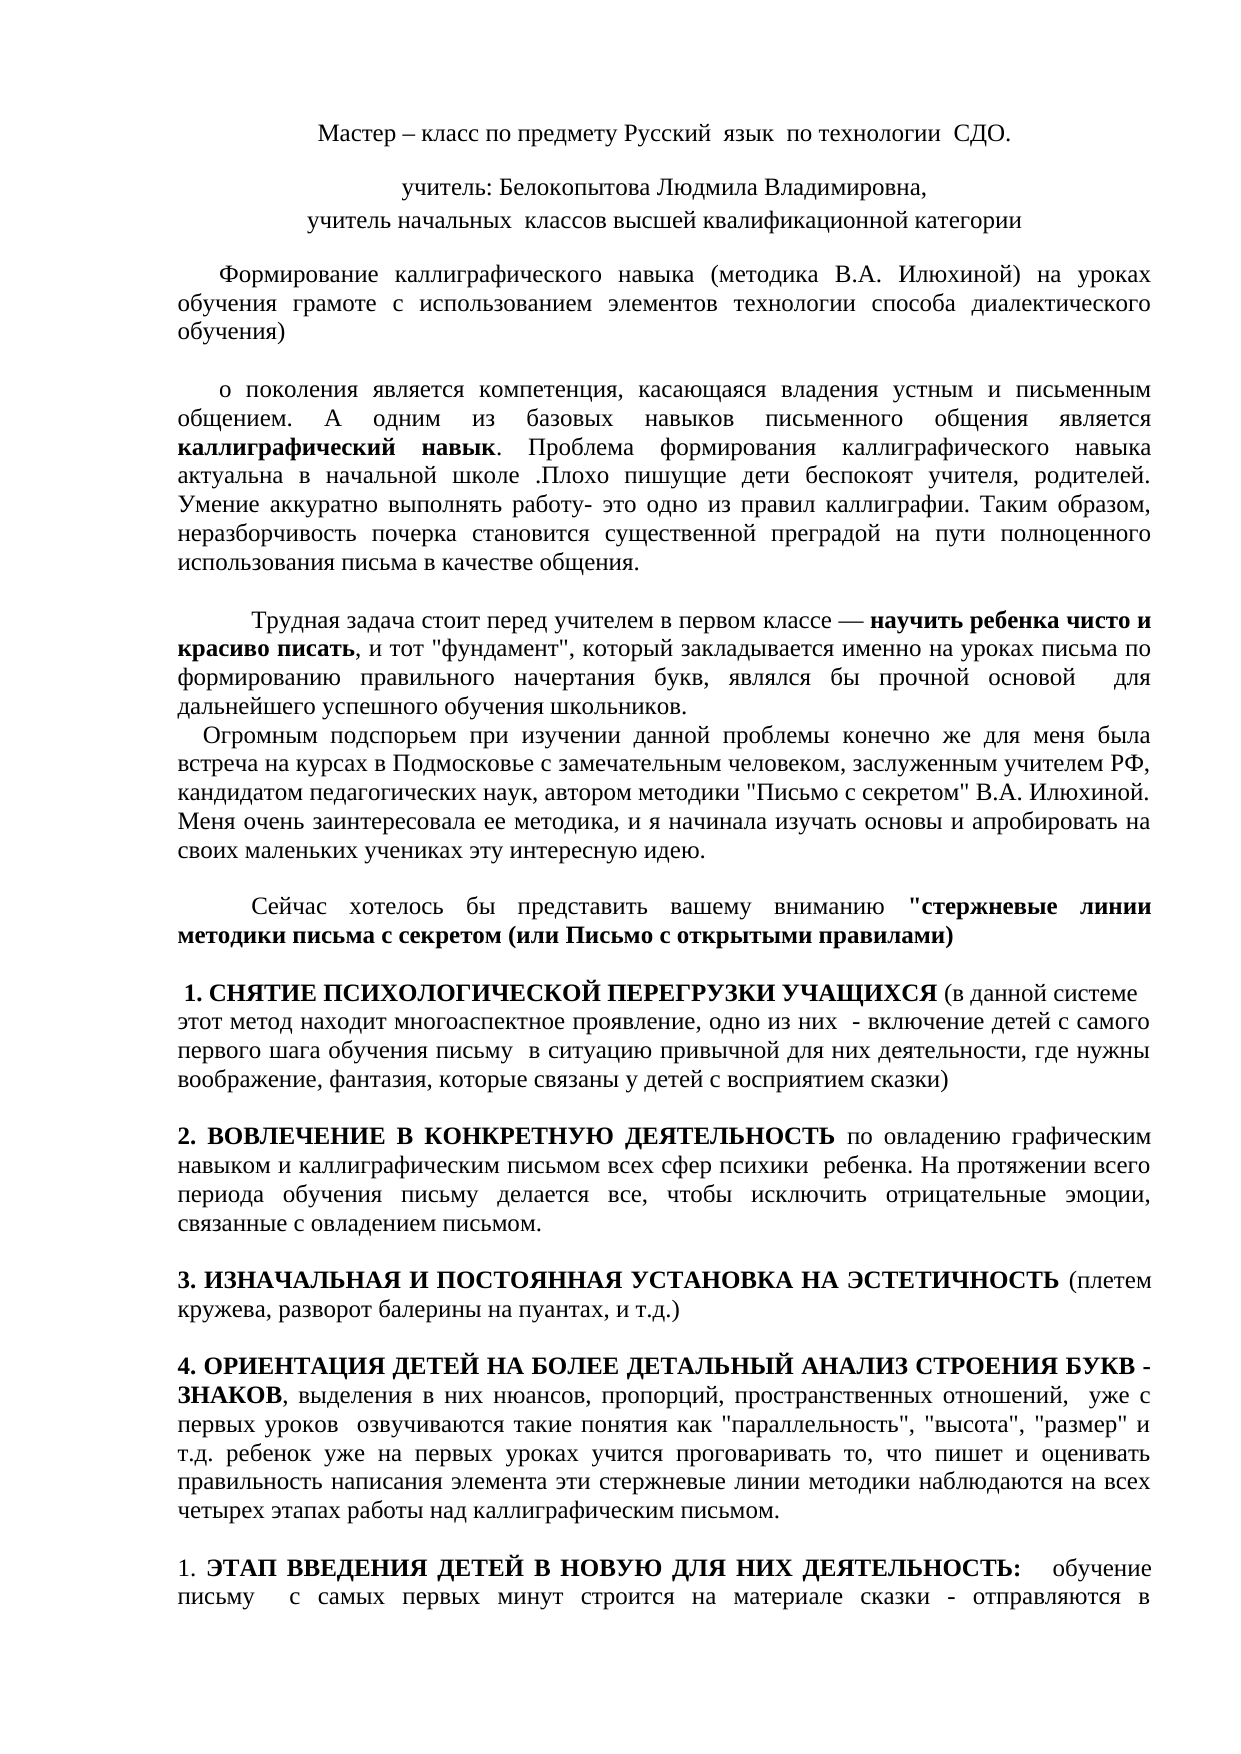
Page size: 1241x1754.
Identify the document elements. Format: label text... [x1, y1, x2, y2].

text Огромным подспорьем при изучении данной проблемы конечно же для меня была встреча на курсах в Подмосковье с замечательным человеком, заслуженным учителем РФ, кандидатом педагогических наук, автором методики "Письмо с секретом" В.А. Илюхиной. [177, 720, 1152, 806]
text 4. ОРИЕНТАЦИЯ ДЕТЕЙ НА БОЛЕЕ ДЕТАЛЬНЫЙ АНАЛИЗ СТРОЕНИЯ БУКВ -ЗНАКОВ, выделения в них нюансов, пропорций, пространственных отношений, уже с первых уроков озвучиваются такие понятия как "параллельность", "высота", "размер" и т.д. ребенок уже на первых уроках учится проговаривать то, что пишет и оценивать правильность написания элемента эти стержневые линии методики наблюдаются на всех четырех этапах работы над каллиграфическим письмом. [177, 1351, 1152, 1524]
text Мастер – класс по предмету Русский язык по технологии СДО. [177, 118, 1152, 147]
text Сейчас хотелось бы представить вашему вниманию "стержневые линии методики письма с секретом (или Письмо с открытыми правилами) [177, 891, 1152, 949]
text о поколения является компетенция, касающаяся владения устным и письменным общением. А одним из базовых навыков письменного общения является каллиграфический навык. Проблема формирования каллиграфического навыка актуальна в начальной школе .Плохо пишущие дети беспокоят учителя, родителей. Умение аккуратно выполнять работу- это одно из правил каллиграфии. Таким образом, неразборчивость почерка становится существенной преградой на пути полноценного использования письма в качестве общения. [177, 374, 1152, 576]
text 3. ИЗНАЧАЛЬНАЯ И ПОСТОЯННАЯ УСТАНОВКА НА ЭСТЕТИЧНОСТЬ (плетем кружева, разворот балерины на пуантах, и т.д.) [177, 1265, 1152, 1323]
text 2. ВОВЛЕЧЕНИЕ В КОНКРЕТНУЮ ДЕЯТЕЛЬНОСТЬ по овладению графическим навыком и каллиграфическим письмом всех сфер психики ребенка. На протяжении всего периода обучения письму делается все, чтобы исключить отрицательные эмоции, связанные с овладением письмом. [177, 1121, 1152, 1236]
text Меня очень заинтересовала ее методика, и я начинала изучать основы и апробировать на своих маленьких учениках эту интересную идею. [177, 806, 1152, 863]
text 1. СНЯТИЕ ПСИХОЛОГИЧЕСКОЙ ПЕРЕГРУЗКИ УЧАЩИХСЯ (в данной системе [177, 978, 1152, 1006]
text Формирование каллиграфического навыка (методика В.А. Илюхиной) на уроках обучения грамоте с использованием элементов технологии способа диалектического обучения) [177, 259, 1152, 345]
text учитель: Белокопытова Людмила Владимировна, учитель начальных классов высшей квалификационной категории [177, 172, 1152, 234]
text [177, 1553, 1152, 1610]
text Трудная задача стоит перед учителем в первом классе — научить ребенка чисто и красиво писать, и тот "фундамент", который закладывается именно на уроках письма по формированию правильного начертания букв, являлся бы прочной основой для дальнейшего успешного обучения школьников. [177, 605, 1152, 720]
text этот метод находит многоаспектное проявление, одно из них - включение детей с самого первого шага обучения письму в ситуацию привычной для них деятельности, где нужны воображение, фантазия, которые связаны у детей с восприятием сказки) [177, 1006, 1152, 1093]
